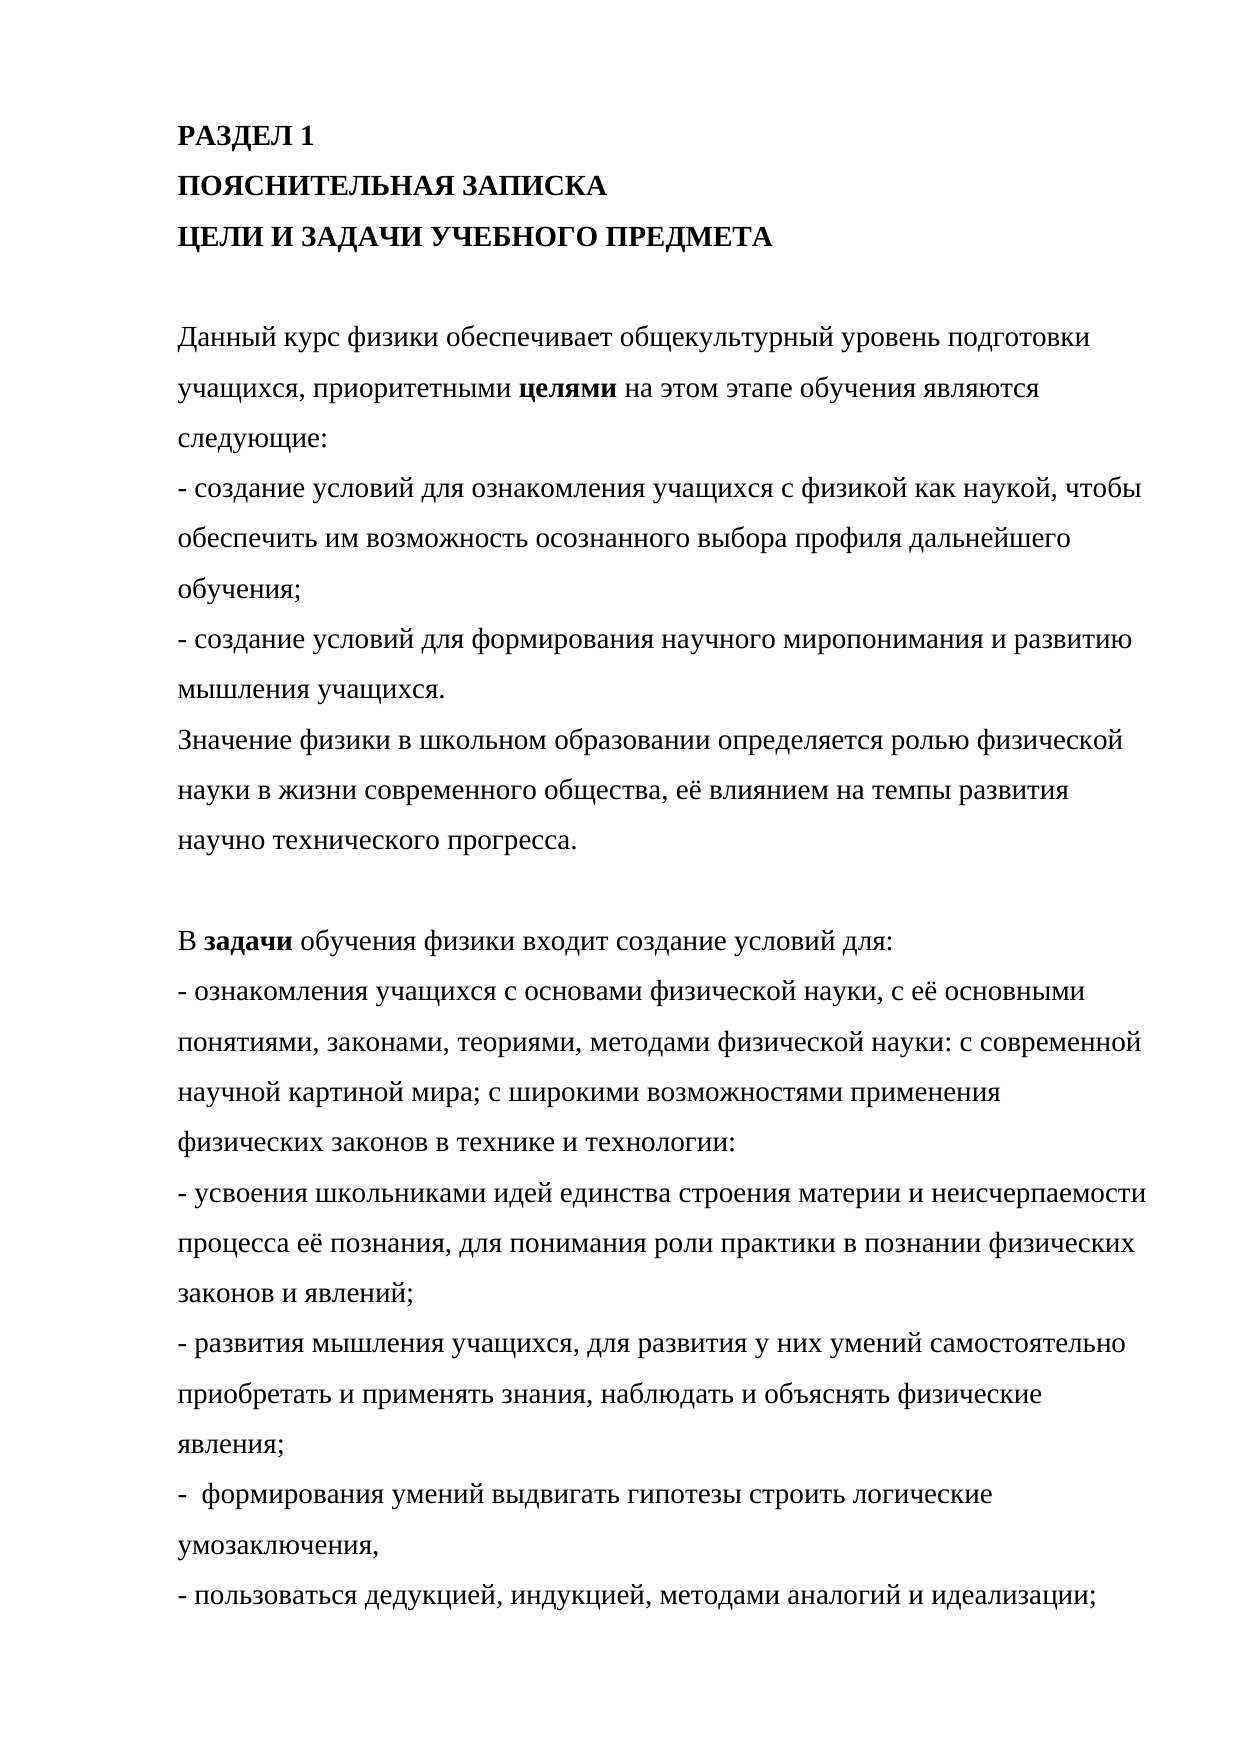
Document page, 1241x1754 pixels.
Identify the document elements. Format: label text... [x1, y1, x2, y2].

text приобретать и применять знания, наблюдать и объяснять физические явления; [177, 1376, 1152, 1460]
text Значение физики в школьном образовании определяется ролью физической науки в жизни современного общества, её влиянием на темпы развития научно технического прогресса. [177, 722, 1152, 856]
text - создание условий для ознакомления учащихся с физикой как наукой, чтобы обеспечить им возможность осознанного выбора профиля дальнейшего обучения; [177, 470, 1152, 604]
text В задачи обучения физики входит создание условий для: [177, 923, 1152, 957]
text Данный курс физики обеспечивает общекультурный уровень подготовки учащихся, приоритетными целями на этом этапе обучения являются следующие: [177, 319, 1152, 453]
text - формирования умений выдвигать гипотезы строить логические умозаключения, [177, 1477, 1152, 1560]
text - пользоваться дедукцией, индукцией, методами аналогий и идеализации; [177, 1577, 1152, 1611]
text - развития мышления учащихся, для развития у них умений самостоятельно [177, 1326, 1152, 1359]
text ПОЯСНИТЕЛЬНАЯ ЗАПИСКА [177, 168, 1152, 202]
text - создание условий для формирования научного миропонимания и развитию мышления учащихся. [177, 621, 1152, 705]
text РАЗДЕЛ 1 [177, 118, 1152, 152]
text - ознакомления учащихся с основами физической науки, с её основными понятиями, законами, теориями, методами физической науки: с современной научной картиной мира; с широкими возможностями применения физических законов в технике и технологии: [177, 973, 1152, 1158]
text ЦЕЛИ И ЗАДАЧИ УЧЕБНОГО ПРЕДМЕТА [177, 219, 1152, 252]
text - усвоения школьниками идей единства строения материи и неисчерпаемости процесса её познания, для понимания роли практики в познании физических законов и явлений; [177, 1175, 1152, 1309]
